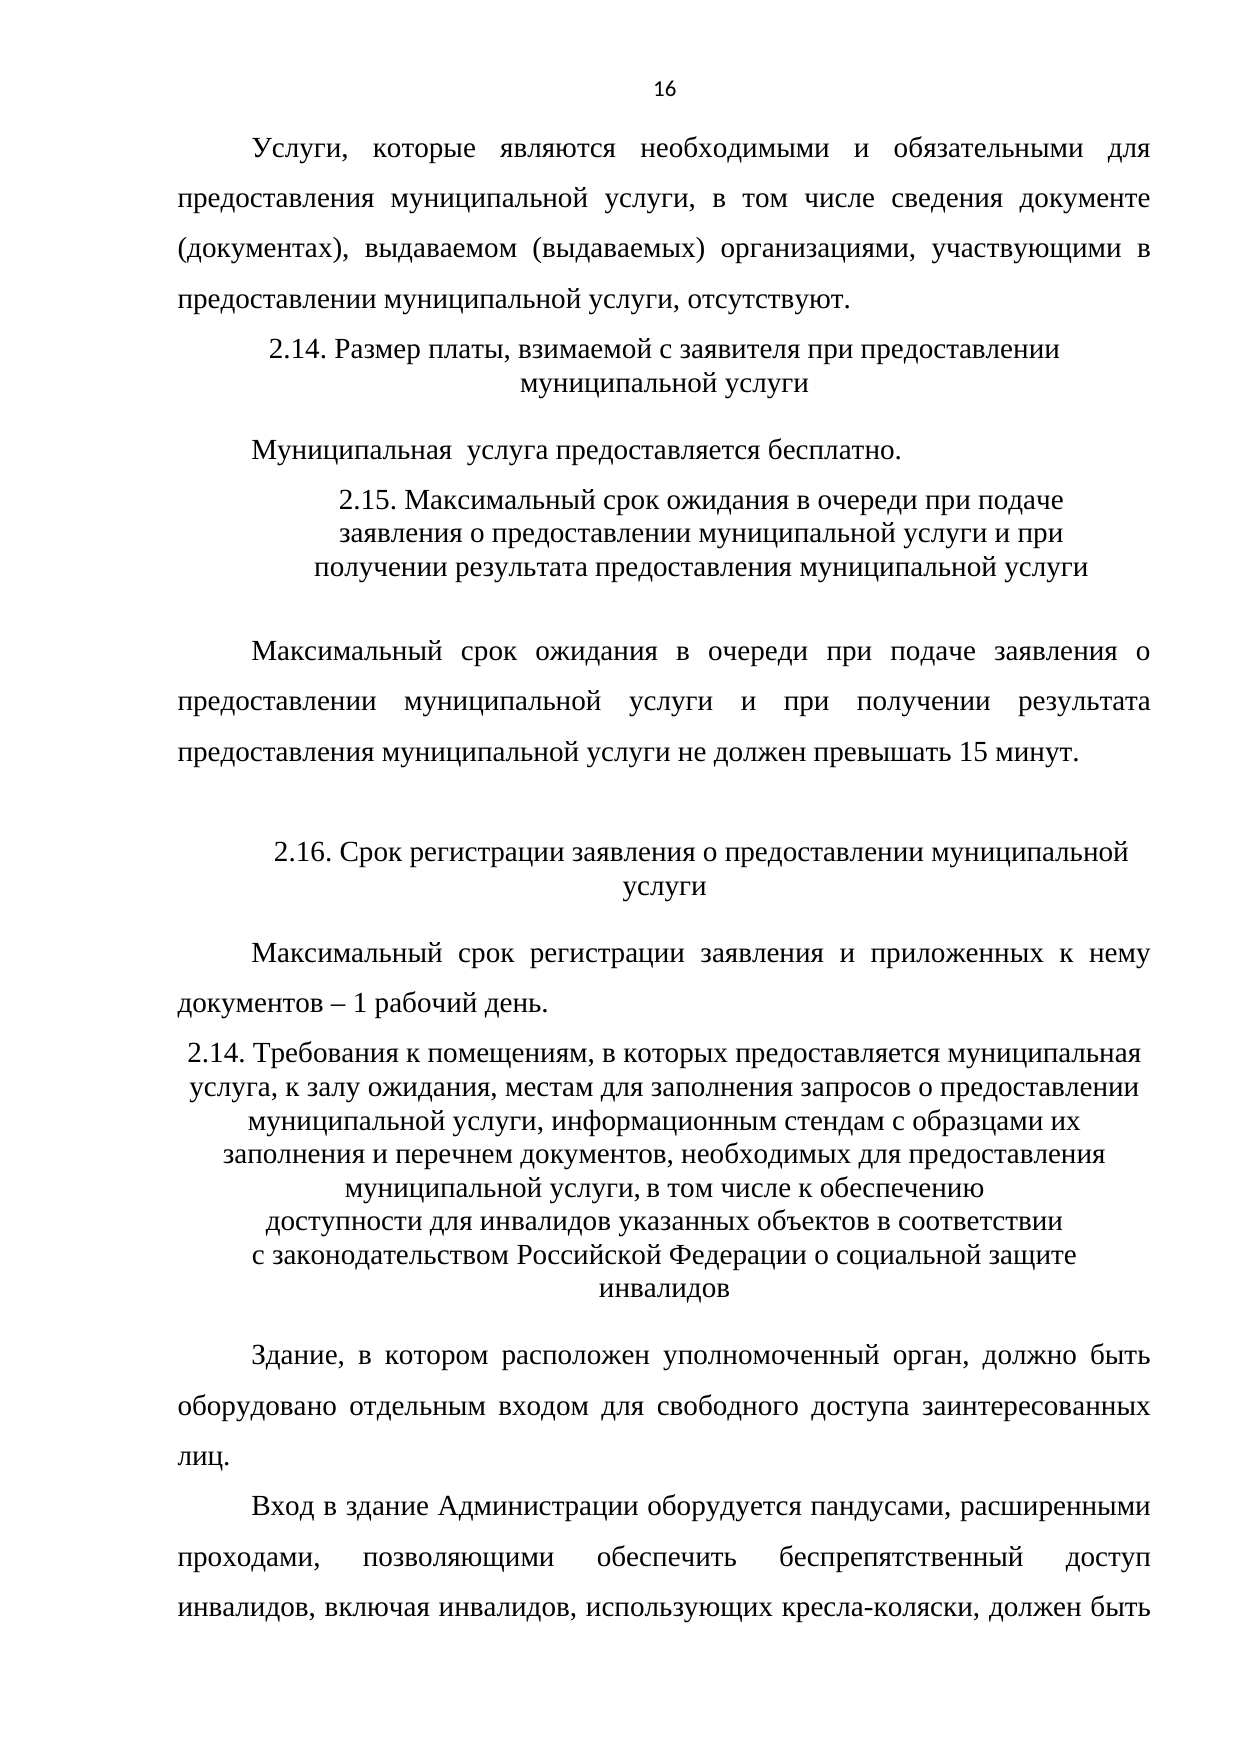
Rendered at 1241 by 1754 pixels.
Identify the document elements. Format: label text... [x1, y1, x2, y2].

text 2.14. Требования к помещениям, в которых предоставляется муниципальная услуга, к залу ожидания, местам для заполнения запросов о предоставлении муниципальной услуги, информационным стендам с образцами их заполнения и перечнем документов, необходимых для предоставления муниципальной услуги, в том числе к обеспечению [177, 1036, 1152, 1203]
text 2.15. Максимальный срок ожидания в очереди при подаче [177, 482, 1152, 516]
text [177, 1488, 1152, 1622]
text Услуги, которые являются необходимыми и обязательными для предоставления муниципальной услуги, в том числе сведения документе (документах), выдаваемом (выдаваемых) организациями, участвующими в предоставлении муниципальной услуги, отсутствуют. [177, 130, 1152, 314]
text Муниципальная услуга предоставляется бесплатно. [177, 432, 1152, 465]
text доступности для инвалидов указанных объектов в соответствии [177, 1203, 1152, 1237]
text Максимальный срок регистрации заявления и приложенных к нему документов – 1 рабочий день. [177, 935, 1152, 1019]
text 2.16. Срок регистрации заявления о предоставлении муниципальной услуги [177, 834, 1152, 901]
text муниципальной услуги [177, 365, 1152, 398]
text заявления о предоставлении муниципальной услуги и при [177, 516, 1152, 549]
text Здание, в котором расположен уполномоченный орган, должно быть оборудовано отдельным входом для свободного доступа заинтересованных лиц. [177, 1337, 1152, 1472]
text инвалидов [177, 1270, 1152, 1304]
text получении результата предоставления муниципальной услуги [177, 549, 1152, 583]
text с законодательством Российской Федерации о социальной защите [177, 1237, 1152, 1270]
text 2.14. Размер платы, взимаемой с заявителя при предоставлении [177, 331, 1152, 365]
text Максимальный срок ожидания в очереди при подаче заявления о предоставлении муниципальной услуги и при получении результата предоставления муниципальной услуги не должен превышать 15 минут. [177, 633, 1152, 767]
